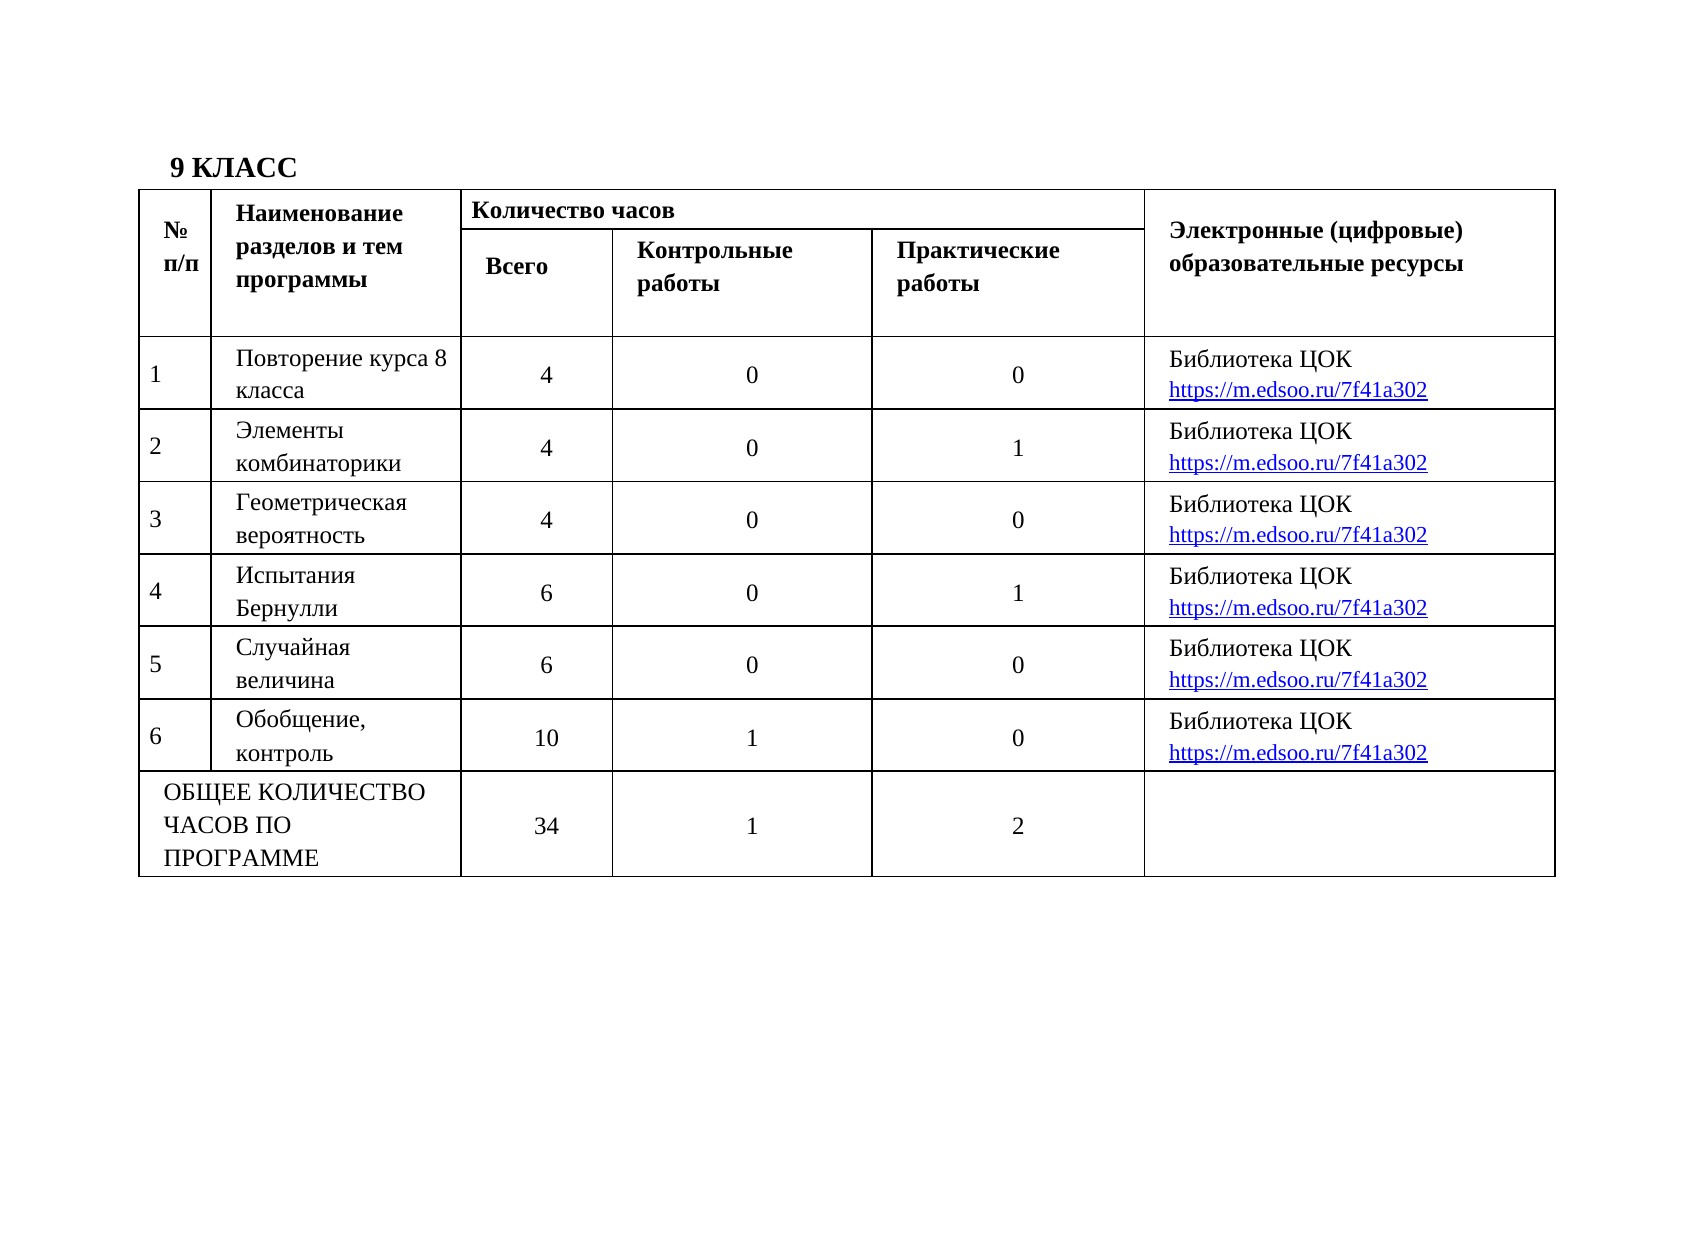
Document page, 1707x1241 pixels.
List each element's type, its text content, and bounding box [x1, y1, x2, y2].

table_cell Всего [462, 230, 612, 336]
table_cell 0 [873, 337, 1144, 408]
table_cell 0 [613, 410, 871, 481]
table_cell Библиотека ЦОК https://m.edsoo.ru/7f41a302 [1145, 482, 1554, 553]
table_cell Контрольные работы [613, 230, 871, 336]
table_cell Обобщение, контроль [212, 700, 460, 770]
table_cell 1 [873, 410, 1144, 481]
table_cell Библиотека ЦОК https://m.edsoo.ru/7f41a302 [1145, 410, 1554, 481]
table_cell 5 [140, 627, 210, 698]
table_cell Библиотека ЦОК https://m.edsoo.ru/7f41a302 [1145, 337, 1554, 408]
table_cell 0 [613, 555, 871, 625]
table_cell [1145, 772, 1554, 876]
text 9 КЛАСС [162, 150, 1557, 183]
table_header Количество часов [462, 190, 1144, 228]
table_cell 10 [462, 700, 612, 770]
table_cell 4 [462, 337, 612, 408]
table_cell 1 [613, 700, 871, 770]
table_cell 3 [140, 482, 210, 553]
table_cell Повторение курса 8 класса [212, 337, 460, 408]
table_header № п/п [140, 190, 210, 336]
table_cell 2 [140, 410, 210, 481]
table_header Электронные (цифровые) образовательные ресурсы [1145, 190, 1554, 336]
table_cell 6 [140, 700, 210, 770]
table_cell Элементы комбинаторики [212, 410, 460, 481]
table_cell Библиотека ЦОК https://m.edsoo.ru/7f41a302 [1145, 627, 1554, 698]
table_cell Практические работы [873, 230, 1144, 336]
table_cell 0 [613, 627, 871, 698]
table_cell Библиотека ЦОК https://m.edsoo.ru/7f41a302 [1145, 700, 1554, 770]
table_cell 1 [873, 555, 1144, 625]
table_cell 0 [613, 337, 871, 408]
table_cell Случайная величина [212, 627, 460, 698]
table_cell 2 [873, 772, 1144, 876]
table_cell Испытания Бернулли [212, 555, 460, 625]
table_cell Библиотека ЦОК https://m.edsoo.ru/7f41a302 [1145, 555, 1554, 625]
table_cell 4 [462, 410, 612, 481]
table_header Наименование разделов и тем программы [212, 190, 460, 336]
table_cell 6 [462, 627, 612, 698]
table_cell ОБЩЕЕ КОЛИЧЕСТВО ЧАСОВ ПО ПРОГРАММЕ [140, 772, 460, 876]
table_cell 0 [873, 700, 1144, 770]
table_cell Геометрическая вероятность [212, 482, 460, 553]
table_cell 1 [613, 772, 871, 876]
table_cell 0 [873, 627, 1144, 698]
table_cell 34 [462, 772, 612, 876]
table_cell 6 [462, 555, 612, 625]
table_cell 4 [462, 482, 612, 553]
table_cell 0 [613, 482, 871, 553]
table_cell 4 [140, 555, 210, 625]
table_cell 1 [140, 337, 210, 408]
table_cell 0 [873, 482, 1144, 553]
